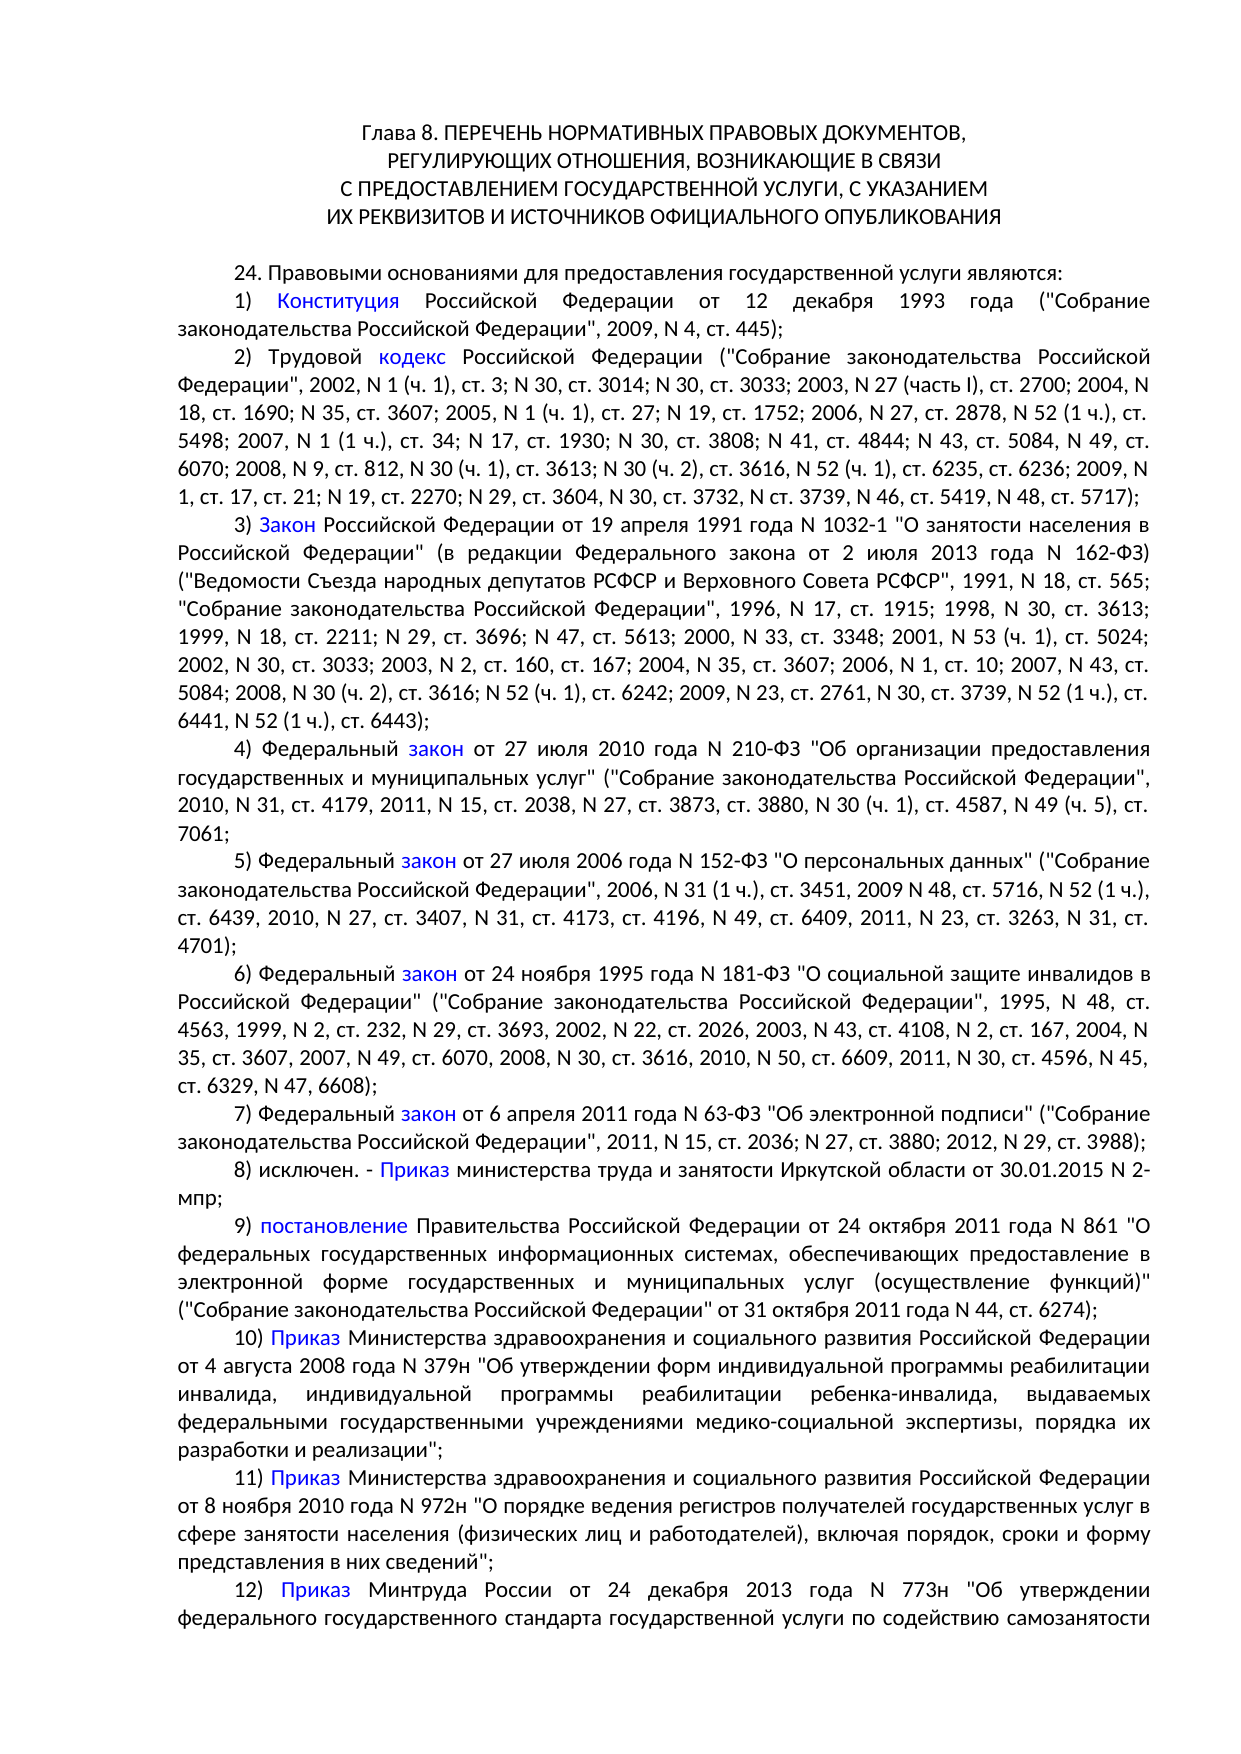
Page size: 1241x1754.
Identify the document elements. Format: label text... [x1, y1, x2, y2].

text Глава 8. ПЕРЕЧЕНЬ НОРМАТИВНЫХ ПРАВОВЫХ ДОКУМЕНТОВ, [177, 118, 1152, 146]
text 9) постановление Правительства Российской Федерации от 24 октября 2011 года N 861 "О федеральных государственных информационных системах, обеспечивающих предоставление в электронной форме государственных и муниципальных услуг (осуществление функций)" ("Собрание законодательства Российской Федерации" от 31 октября 2011 года N 44, ст. 6274); [177, 1211, 1152, 1323]
text 5) Федеральный закон от 27 июля 2006 года N 152-ФЗ "О персональных данных" ("Собрание законодательства Российской Федерации", 2006, N 31 (1 ч.), ст. 3451, 2009 N 48, ст. 5716, N 52 (1 ч.), ст. 6439, 2010, N 27, ст. 3407, N 31, ст. 4173, ст. 4196, N 49, ст. 6409, 2011, N 23, ст. 3263, N 31, ст. 4701); [177, 847, 1152, 959]
text 24. Правовыми основаниями для предоставления государственной услуги являются: [177, 258, 1152, 286]
text 3) Закон Российской Федерации от 19 апреля 1991 года N 1032-1 "О занятости населения в Российской Федерации" (в редакции Федерального закона от 2 июля 2013 года N 162-ФЗ) ("Ведомости Съезда народных депутатов РСФСР и Верховного Совета РСФСР", 1991, N 18, ст. 565; "Собрание законодательства Российской Федерации", 1996, N 17, ст. 1915; 1998, N 30, ст. 3613; 1999, N 18, ст. 2211; N 29, ст. 3696; N 47, ст. 5613; 2000, N 33, ст. 3348; 2001, N 53 (ч. 1), ст. 5024; 2002, N 30, ст. 3033; 2003, N 2, ст. 160, ст. 167; 2004, N 35, ст. 3607; 2006, N 1, ст. 10; 2007, N 43, ст. 5084; 2008, N 30 (ч. 2), ст. 3616; N 52 (ч. 1), ст. 6242; 2009, N 23, ст. 2761, N 30, ст. 3739, N 52 (1 ч.), ст. 6441, N 52 (1 ч.), ст. 6443); [177, 510, 1152, 734]
text ИХ РЕКВИЗИТОВ И ИСТОЧНИКОВ ОФИЦИАЛЬНОГО ОПУБЛИКОВАНИЯ [177, 202, 1152, 230]
text С ПРЕДОСТАВЛЕНИЕМ ГОСУДАРСТВЕННОЙ УСЛУГИ, С УКАЗАНИЕМ [177, 174, 1152, 202]
text РЕГУЛИРУЮЩИХ ОТНОШЕНИЯ, ВОЗНИКАЮЩИЕ В СВЯЗИ [177, 146, 1152, 174]
text 7) Федеральный закон от 6 апреля 2011 года N 63-ФЗ "Об электронной подписи" ("Собрание законодательства Российской Федерации", 2011, N 15, ст. 2036; N 27, ст. 3880; 2012, N 29, ст. 3988); [177, 1099, 1152, 1155]
text 8) исключен. - Приказ министерства труда и занятости Иркутской области от 30.01.2015 N 2-мпр; [177, 1155, 1152, 1211]
text 10) Приказ Министерства здравоохранения и социального развития Российской Федерации от 4 августа 2008 года N 379н "Об утверждении форм индивидуальной программы реабилитации инвалида, индивидуальной программы реабилитации ребенка-инвалида, выдаваемых федеральными государственными учреждениями медико-социальной экспертизы, порядка их разработки и реализации"; [177, 1323, 1152, 1463]
text 11) Приказ Министерства здравоохранения и социального развития Российской Федерации от 8 ноября 2010 года N 972н "О порядке ведения регистров получателей государственных услуг в сфере занятости населения (физических лиц и работодателей), включая порядок, сроки и форму представления в них сведений"; [177, 1463, 1152, 1575]
text 6) Федеральный закон от 24 ноября 1995 года N 181-ФЗ "О социальной защите инвалидов в Российской Федерации" ("Собрание законодательства Российской Федерации", 1995, N 48, ст. 4563, 1999, N 2, ст. 232, N 29, ст. 3693, 2002, N 22, ст. 2026, 2003, N 43, ст. 4108, N 2, ст. 167, 2004, N 35, ст. 3607, 2007, N 49, ст. 6070, 2008, N 30, ст. 3616, 2010, N 50, ст. 6609, 2011, N 30, ст. 4596, N 45, ст. 6329, N 47, 6608); [177, 959, 1152, 1099]
text 4) Федеральный закон от 27 июля 2010 года N 210-ФЗ "Об организации предоставления государственных и муниципальных услуг" ("Собрание законодательства Российской Федерации", 2010, N 31, ст. 4179, 2011, N 15, ст. 2038, N 27, ст. 3873, ст. 3880, N 30 (ч. 1), ст. 4587, N 49 (ч. 5), ст. 7061; [177, 734, 1152, 847]
text 1) Конституция Российской Федерации от 12 декабря 1993 года ("Собрание законодательства Российской Федерации", 2009, N 4, ст. 445); [177, 286, 1152, 342]
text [177, 1575, 1152, 1631]
text 2) Трудовой кодекс Российской Федерации ("Собрание законодательства Российской Федерации", 2002, N 1 (ч. 1), ст. 3; N 30, ст. 3014; N 30, ст. 3033; 2003, N 27 (часть I), ст. 2700; 2004, N 18, ст. 1690; N 35, ст. 3607; 2005, N 1 (ч. 1), ст. 27; N 19, ст. 1752; 2006, N 27, ст. 2878, N 52 (1 ч.), ст. 5498; 2007, N 1 (1 ч.), ст. 34; N 17, ст. 1930; N 30, ст. 3808; N 41, ст. 4844; N 43, ст. 5084, N 49, ст. 6070; 2008, N 9, ст. 812, N 30 (ч. 1), ст. 3613; N 30 (ч. 2), ст. 3616, N 52 (ч. 1), ст. 6235, ст. 6236; 2009, N 1, ст. 17, ст. 21; N 19, ст. 2270; N 29, ст. 3604, N 30, ст. 3732, N ст. 3739, N 46, ст. 5419, N 48, ст. 5717); [177, 342, 1152, 510]
